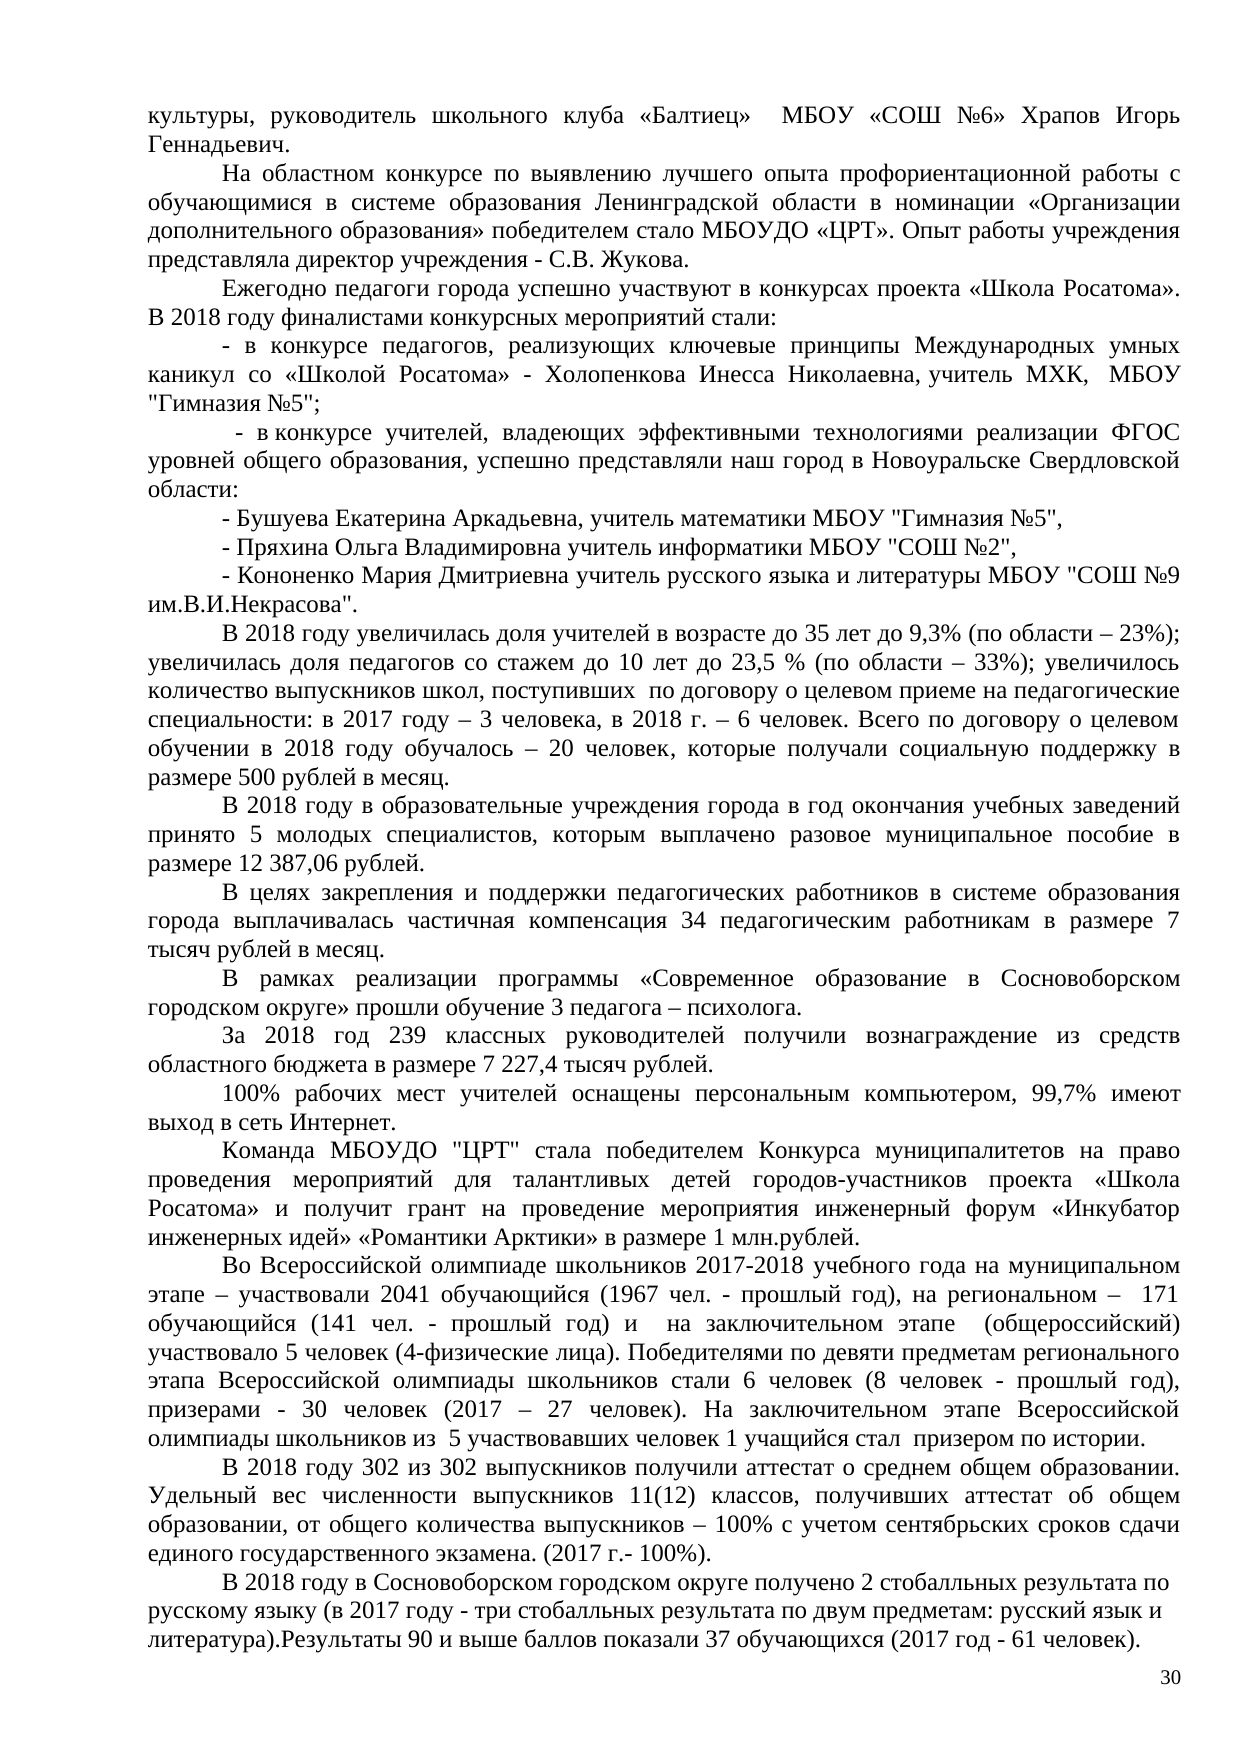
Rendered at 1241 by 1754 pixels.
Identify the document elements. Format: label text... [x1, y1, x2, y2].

text Во Всероссийской олимпиаде школьников 2017-2018 учебного года на муниципальном этапе – участвовали 2041 обучающийся (1967 чел. - прошлый год), на региональном – 171 обучающийся (141 чел. - прошлый год) и на заключительном этапе (общероссийский) участвовало 5 человек (4-физические лица). Победителями по девяти предметам регионального этапа Всероссийской олимпиады школьников стали 6 человек (8 человек - прошлый год), призерами - 30 человек (2017 – 27 человек). На заключительном этапе Всероссийской олимпиады школьников из 5 участвовавших человек 1 учащийся стал призером по истории. [148, 1250, 1181, 1452]
text В 2018 году в образовательные учреждения города в год окончания учебных заведений принято 5 молодых специалистов, которым выплачено разовое муниципальное пособие в размере 12 387,06 рублей. [148, 790, 1181, 877]
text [148, 100, 1181, 158]
text В рамках реализации программы «Современное образование в Сосновоборском городском округе» прошли обучение 3 педагога – психолога. [148, 963, 1181, 1020]
text В 2018 году в Сосновоборском городском округе получено 2 стобалльных результата по русскому языку (в 2017 году - три стобалльных результата по двум предметам: русский язык и литература).Результаты 90 и выше баллов показали 37 обучающихся (2017 год - 61 человек). [148, 1567, 1181, 1653]
text За 2018 год 239 классных руководителей получили вознаграждение из средств областного бюджета в размере 7 227,4 тысяч рублей. [148, 1020, 1181, 1078]
text В 2018 году увеличилась доля учителей в возрасте до 35 лет до 9,3% (по области – 23%); увеличилась доля педагогов со стажем до 10 лет до 23,5 % (по области – 33%); увеличилось количество выпускников школ, поступивших по договору о целевом приеме на педагогические специальности: в 2017 году – 3 человека, в 2018 г. – 6 человек. Всего по договору о целевом обучении в 2018 году обучалось – 20 человек, которые получали социальную поддержку в размере 500 рублей в месяц. [148, 618, 1181, 790]
text В 2018 году 302 из 302 выпускников получили аттестат о среднем общем образовании. Удельный вес численности выпускников 11(12) классов, получивших аттестат об общем образовании, от общего количества выпускников – 100% с учетом сентябрьских сроков сдачи единого государственного экзамена. (2017 г.- 100%). [148, 1452, 1181, 1567]
text - в конкурсе педагогов, реализующих ключевые принципы Международных умных каникул со «Школой Росатома» - Холопенкова Инесса Николаевна, учитель МХК, МБОУ "Гимназия №5"; [148, 330, 1181, 417]
text - в конкурсе учителей, владеющих эффективными технологиями реализации ФГОС уровней общего образования, успешно представляли наш город в Новоуральске Свердловской области: [148, 417, 1181, 503]
text Ежегодно педагоги города успешно участвуют в конкурсах проекта «Школа Росатома». В 2018 году финалистами конкурсных мероприятий стали: [148, 273, 1181, 330]
text Команда МБОУДО "ЦРТ" стала победителем Конкурса муниципалитетов на право проведения мероприятий для талантливых детей городов-участников проекта «Школа Росатома» и получит грант на проведение мероприятия инженерный форум «Инкубатор инженерных идей» «Романтики Арктики» в размере 1 млн.рублей. [148, 1135, 1181, 1250]
text 100% рабочих мест учителей оснащены персональным компьютером, 99,7% имеют выход в сеть Интернет. [148, 1078, 1181, 1135]
text - Пряхина Ольга Владимировна учитель информатики МБОУ "СОШ №2", [148, 532, 1181, 560]
text На областном конкурсе по выявлению лучшего опыта профориентационной работы с обучающимися в системе образования Ленинградской области в номинации «Организации дополнительного образования» победителем стало МБОУДО «ЦРТ». Опыт работы учреждения представляла директор учреждения - С.В. Жукова. [148, 158, 1181, 273]
text В целях закрепления и поддержки педагогических работников в системе образования города выплачивалась частичная компенсация 34 педагогическим работникам в размере 7 тысяч рублей в месяц. [148, 877, 1181, 963]
text - Кононенко Мария Дмитриевна учитель русского языка и литературы МБОУ "СОШ №9 им.В.И.Некрасова". [148, 560, 1181, 618]
text - Бушуева Екатерина Аркадьевна, учитель математики МБОУ "Гимназия №5", [148, 503, 1181, 532]
